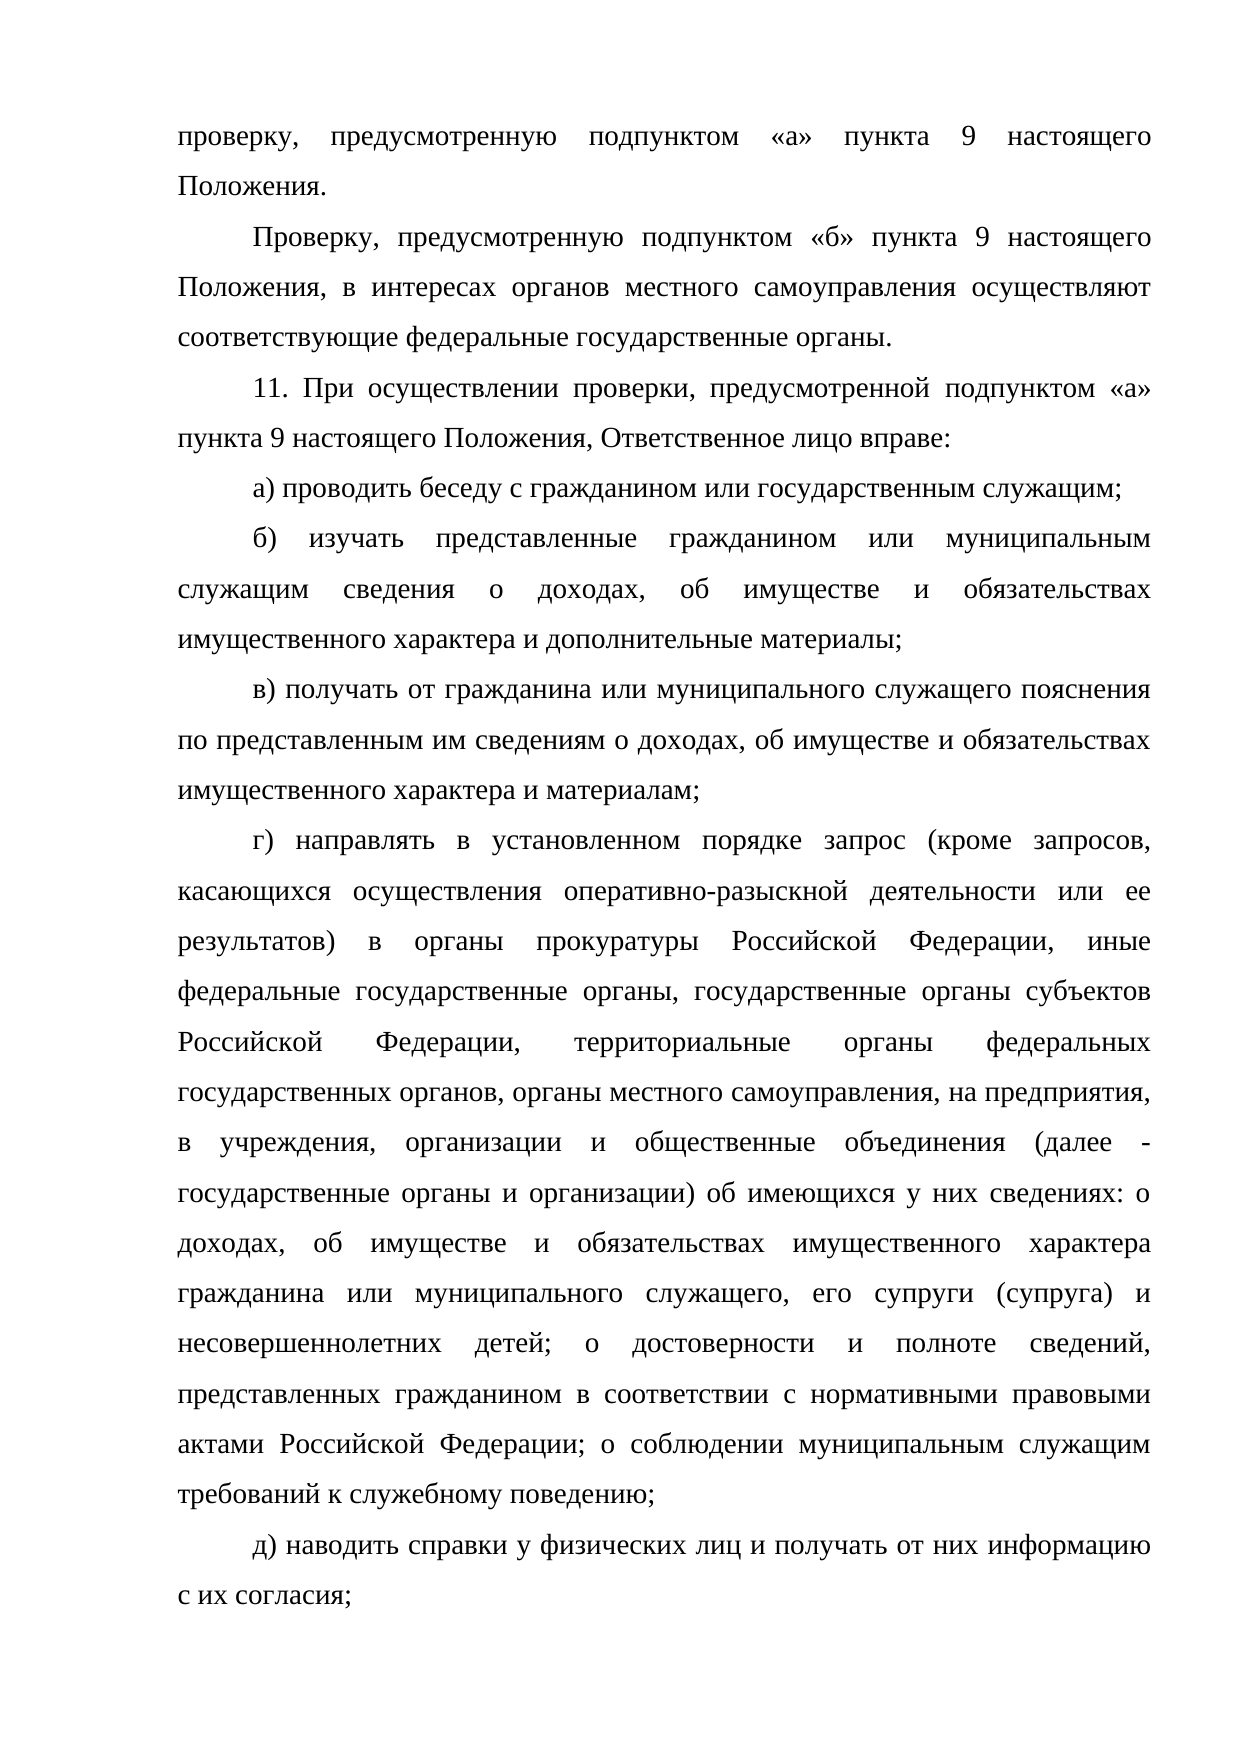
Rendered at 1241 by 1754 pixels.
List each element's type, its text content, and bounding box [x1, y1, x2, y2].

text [177, 118, 1152, 202]
text Проверку, предусмотренную подпунктом «б» пункта 9 настоящего Положения, в интересах органов местного самоуправления осуществляют соответствующие федеральные государственные органы. [177, 219, 1152, 353]
text б) изучать представленные гражданином или муниципальным служащим сведения о доходах, об имуществе и обязательствах имущественного характера и дополнительные материалы; [177, 521, 1152, 655]
text д) наводить справки у физических лиц и получать от них информацию с их согласия; [177, 1527, 1152, 1611]
text г) направлять в установленном порядке запрос (кроме запросов, касающихся осуществления оперативно-разыскной деятельности или ее результатов) в органы прокуратуры Российской Федерации, иные федеральные государственные органы, государственные органы субъектов Российской Федерации, территориальные органы федеральных государственных органов, органы местного самоуправления, на предприятия, в учреждения, организации и общественные объединения (далее - государственные органы и организации) об имеющихся у них сведениях: о доходах, об имуществе и обязательствах имущественного характера гражданина или муниципального служащего, его супруги (супруга) и несовершеннолетних детей; о достоверности и полноте сведений, представленных гражданином в соответствии с нормативными правовыми актами Российской Федерации; о соблюдении муниципальным служащим требований к служебному поведению; [177, 822, 1152, 1510]
text 11. При осуществлении проверки, предусмотренной подпунктом «а» пункта 9 настоящего Положения, Ответственное лицо вправе: [177, 370, 1152, 453]
text в) получать от гражданина или муниципального служащего пояснения по представленным им сведениям о доходах, об имуществе и обязательствах имущественного характера и материалам; [177, 672, 1152, 806]
text а) проводить беседу с гражданином или государственным служащим; [177, 470, 1152, 504]
